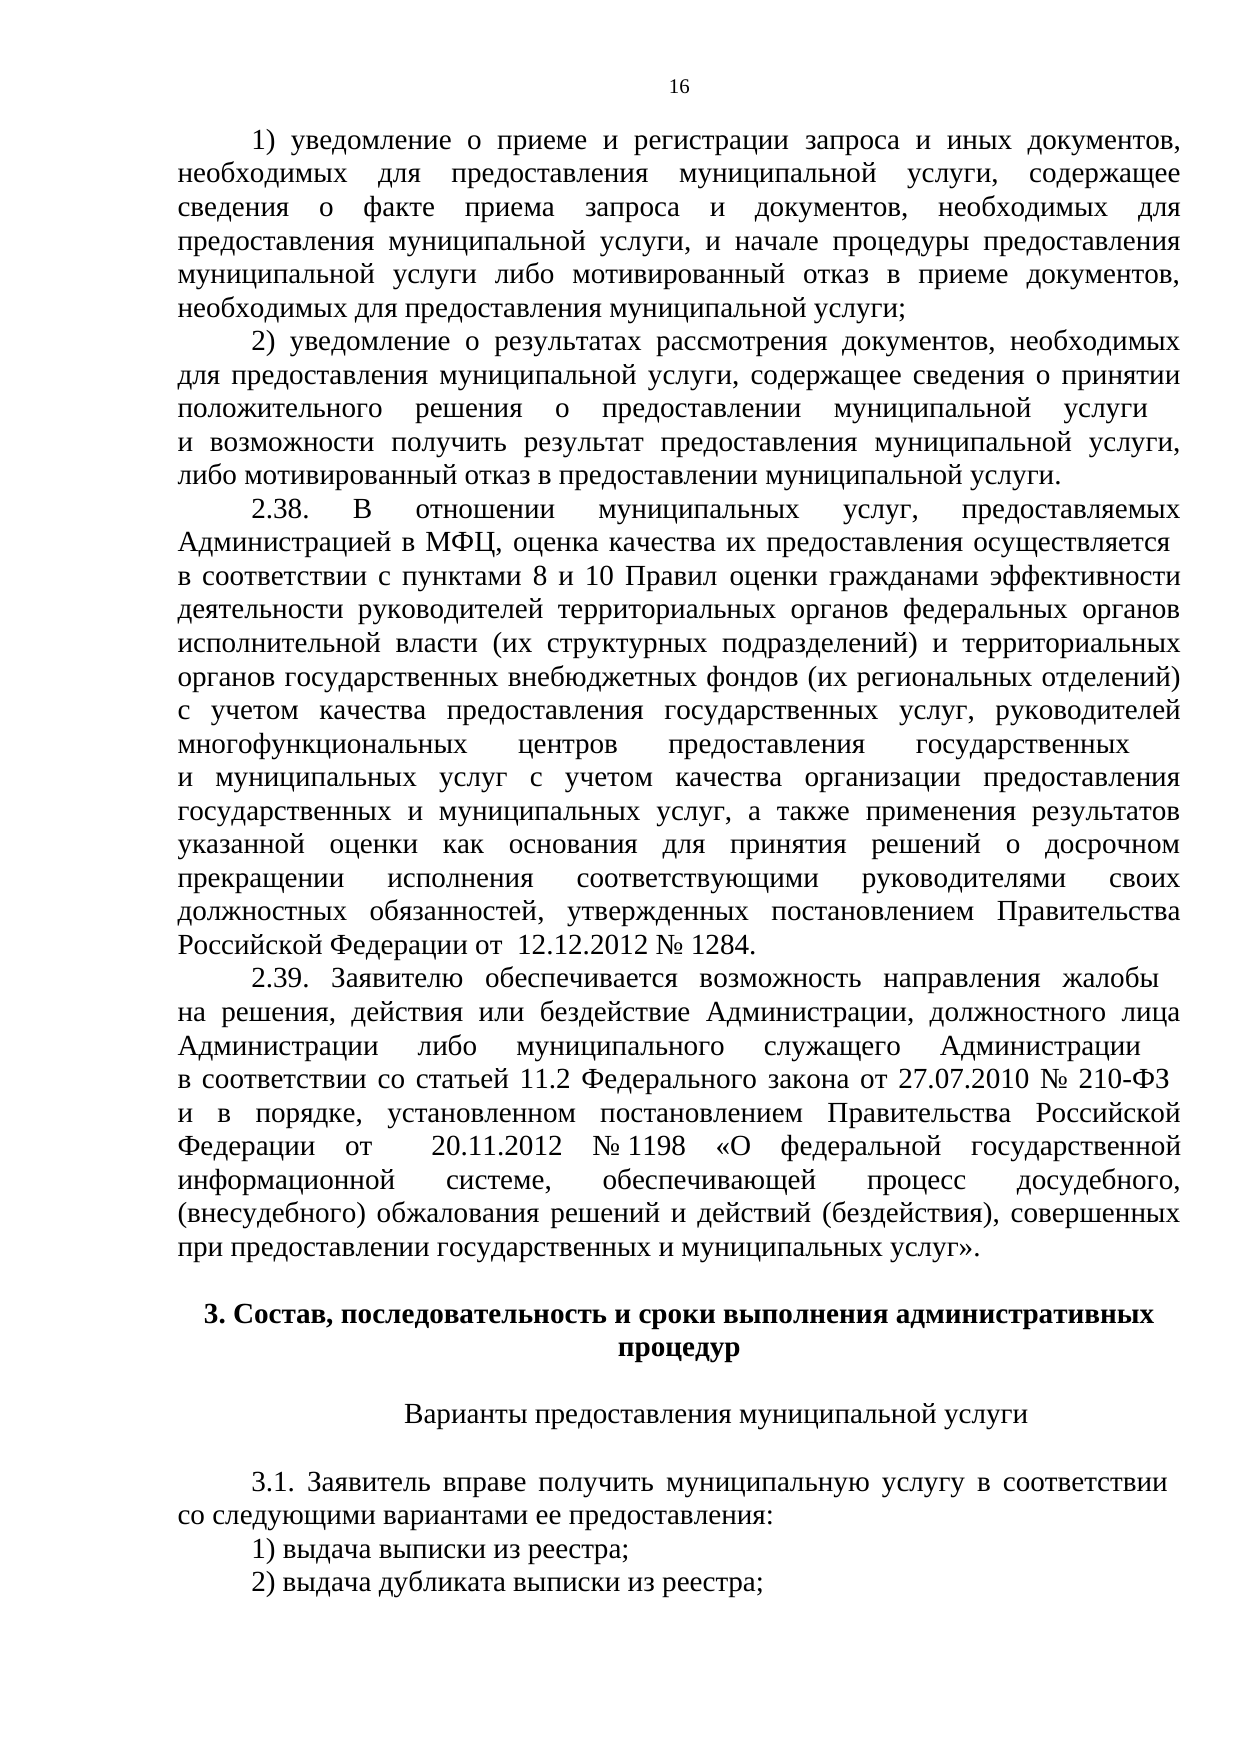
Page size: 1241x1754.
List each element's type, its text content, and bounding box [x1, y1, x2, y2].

text 2) выдача дубликата выписки из реестра; [177, 1564, 1181, 1598]
text 1) выдача выписки из реестра; [177, 1531, 1181, 1564]
text 2) уведомление о результатах рассмотрения документов, необходимых для предоставления муниципальной услуги, содержащее сведения о принятии положительного решения о предоставлении муниципальной услуги и возможности получить результат предоставления муниципальной услуги, либо мотивированный отказ в предоставлении муниципальной услуги. [177, 323, 1181, 491]
text 3. Состав, последовательность и сроки выполнения административных процедур [177, 1296, 1181, 1363]
text 1) уведомление о приеме и регистрации запроса и иных документов, необходимых для предоставления муниципальной услуги, содержащее сведения о факте приема запроса и документов, необходимых для предоставления муниципальной услуги, и начале процедуры предоставления муниципальной услуги либо мотивированный отказ в приеме документов, необходимых для предоставления муниципальной услуги; [177, 122, 1181, 323]
text 2.39. Заявителю обеспечивается возможность направления жалобы на решения, действия или бездействие Администрации, должностного лица Администрации либо муниципального служащего Администрации в соответствии со статьей 11.2 Федерального закона от 27.07.2010 № 210-ФЗ и в порядке, установленном постановлением Правительства Российской Федерации от 20.11.2012 № 1198 «О федеральной государственной информационной системе, обеспечивающей процесс досудебного, (внесудебного) обжалования решений и действий (бездействия), совершенных при предоставлении государственных и муниципальных услуг». [177, 961, 1181, 1262]
text 2.38. В отношении муниципальных услуг, предоставляемых Администрацией в МФЦ, оценка качества их предоставления осуществляется в соответствии с пунктами 8 и 10 Правил оценки гражданами эффективности деятельности руководителей территориальных органов федеральных органов исполнительной власти (их структурных подразделений) и территориальных органов государственных внебюджетных фондов (их региональных отделений) с учетом качества предоставления государственных услуг, руководителей многофункциональных центров предоставления государственных и муниципальных услуг с учетом качества организации предоставления государственных и муниципальных услуг, а также применения результатов указанной оценки как основания для принятия решений о досрочном прекращении исполнения соответствующими руководителями своих должностных обязанностей, утвержденных постановлением Правительства Российской Федерации от 12.12.2012 № 1284. [177, 491, 1181, 961]
text 3.1. Заявитель вправе получить муниципальную услугу в соответствии со следующими вариантами ее предоставления: [177, 1464, 1181, 1531]
text Варианты предоставления муниципальной услуги [177, 1397, 1181, 1430]
